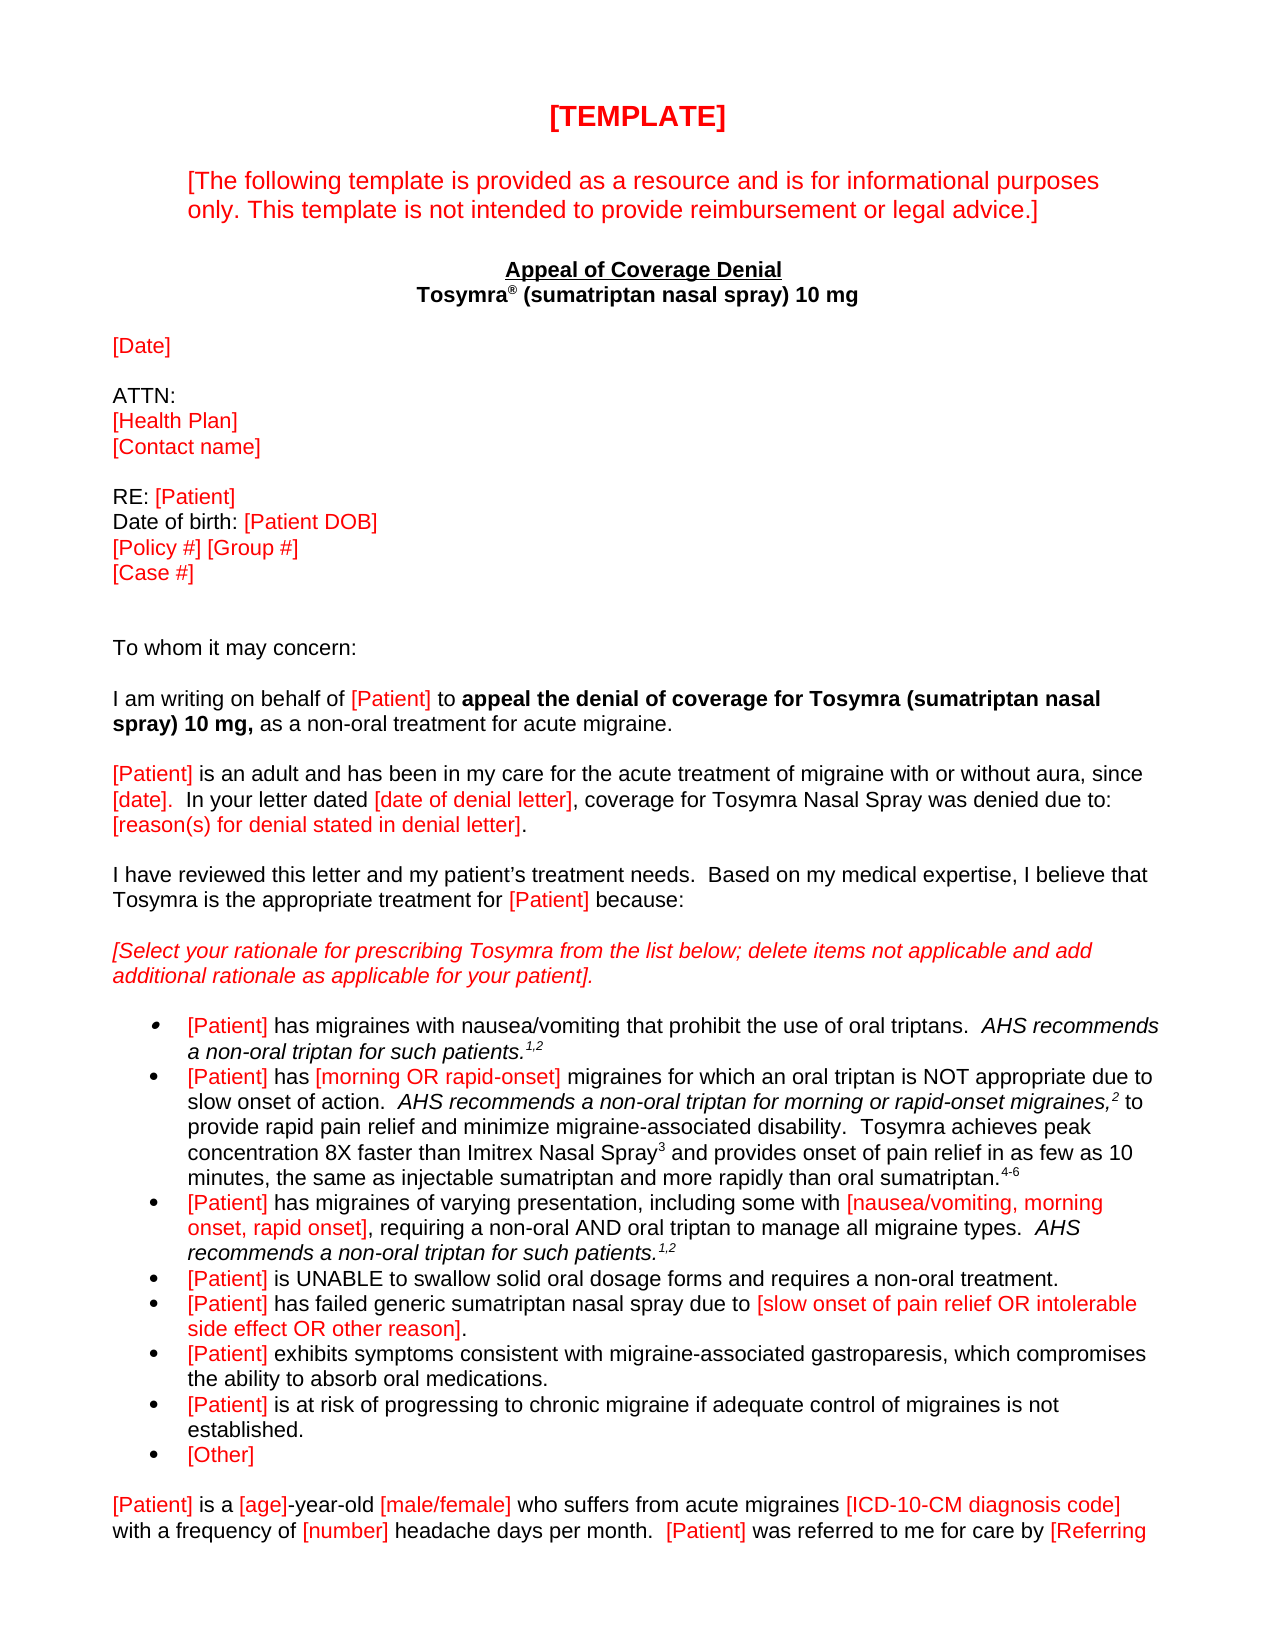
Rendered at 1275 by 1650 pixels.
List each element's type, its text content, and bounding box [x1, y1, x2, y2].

text [The following template is provided as a resource and is for informational purposes only. This template is not intended to provide reimbursement or legal advice.] [187, 166, 1117, 224]
text Tosymra® (sumatriptan nasal spray) 10 mg [112, 282, 1162, 308]
text To whom it may concern: [112, 635, 1162, 661]
text [Patient] is an adult and has been in my care for the acute treatment of migraine with or without aura, since [date]. In your letter dated [date of denial letter], coverage for Tosymra Nasal Spray was denied due to: [reason(s) for denial stated in denial letter]. [112, 761, 1162, 837]
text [112, 1492, 1162, 1543]
text I am writing on behalf of [Patient] to appeal the denial of coverage for Tosymra (sumatriptan nasal spray) 10 mg, as a non-oral treatment for acute migraine. [112, 686, 1162, 736]
list [Select your rationale for prescribing Tosymra from the list below; delete items not applicable and add additional rationale as applicable for your patient]. [112, 938, 1162, 988]
list [Patient] is at risk of progressing to chronic migraine if adequate control of migraines is not established. [150, 1392, 1162, 1442]
list [Patient] has migraines of varying presentation, including some with [nausea/vomiting, morning onset, rapid onset], requiring a non-oral AND oral triptan to manage all migraine types. AHS recommends a non-oral triptan for such patients.1,2 [150, 1190, 1162, 1266]
list [Other] [150, 1442, 1162, 1467]
text [Contact name] [112, 434, 1162, 459]
text RE: [Patient] [112, 484, 1162, 509]
text ATTN: [112, 383, 1162, 408]
text Appeal of Coverage Denial [112, 257, 1162, 282]
list [Patient] exhibits symptoms consistent with migraine-associated gastroparesis, which compromises the ability to absorb oral medications. [150, 1341, 1162, 1392]
text [Date] [112, 333, 1162, 358]
text [Policy #] [Group #] [112, 534, 1162, 560]
text [TEMPLATE] [112, 99, 1162, 133]
text Date of birth: [Patient DOB] [112, 509, 1162, 534]
list [Patient] has failed generic sumatriptan nasal spray due to [slow onset of pain relief OR intolerable side effect OR other reason]. [150, 1291, 1162, 1341]
list [Patient] has [morning OR rapid-onset] migraines for which an oral triptan is NOT appropriate due to slow onset of action. AHS recommends a non-oral triptan for morning or rapid-onset migraines,2 to provide rapid pain relief and minimize migraine-associated disability. Tosymra achieves peak concentration 8X faster than Imitrex Nasal Spray3 and provides onset of pain relief in as few as 10 minutes, the same as injectable sumatriptan and more rapidly than oral sumatriptan.4-6 [150, 1064, 1162, 1190]
text [Health Plan] [112, 408, 1162, 434]
text I have reviewed this letter and my patient’s treatment needs. Based on my medical expertise, I believe that Tosymra is the appropriate treatment for [Patient] because: [112, 862, 1162, 913]
list [Patient] has migraines with nausea/vomiting that prohibit the use of oral triptans. AHS recommends a non-oral triptan for such patients.1,2 [150, 1013, 1162, 1064]
text [Case #] [112, 560, 1162, 585]
list [Patient] is UNABLE to swallow solid oral dosage forms and requires a non-oral treatment. [150, 1266, 1162, 1291]
